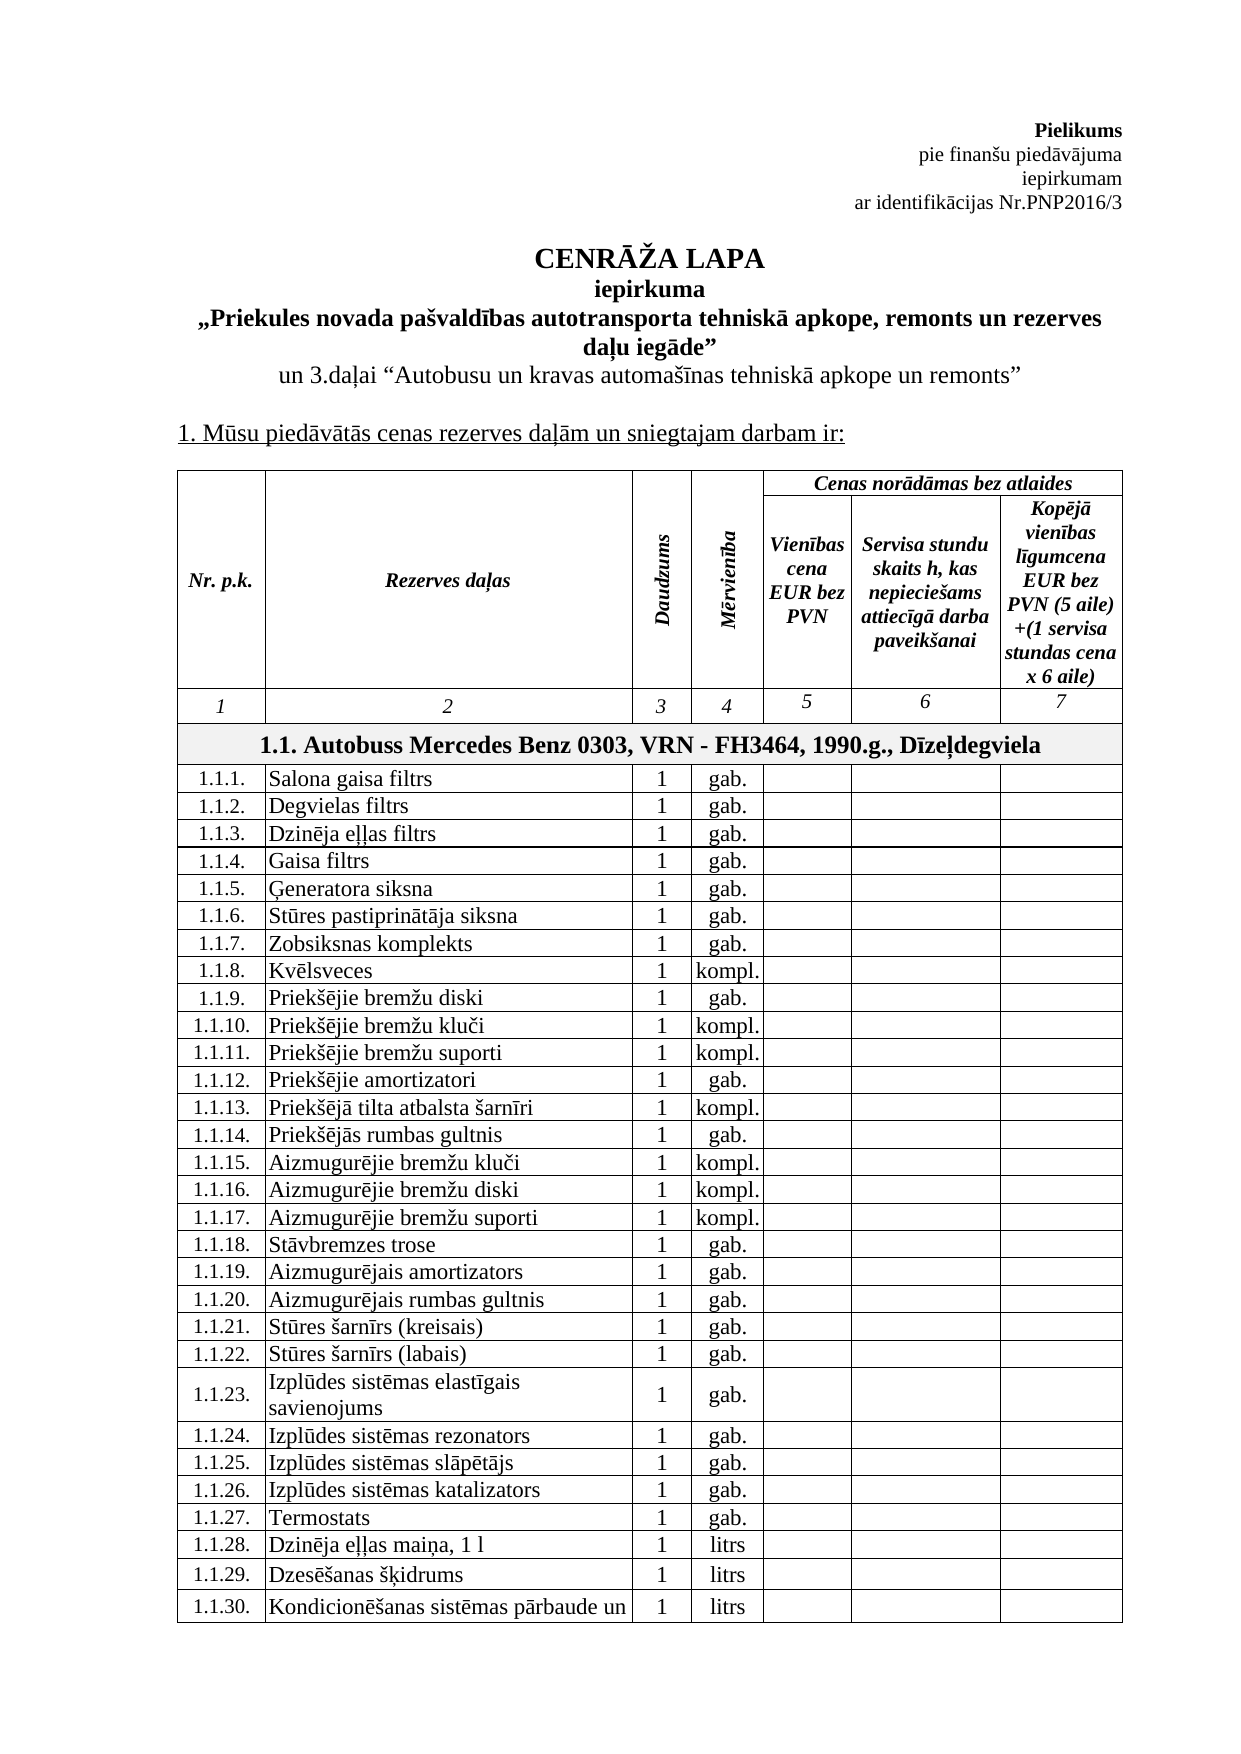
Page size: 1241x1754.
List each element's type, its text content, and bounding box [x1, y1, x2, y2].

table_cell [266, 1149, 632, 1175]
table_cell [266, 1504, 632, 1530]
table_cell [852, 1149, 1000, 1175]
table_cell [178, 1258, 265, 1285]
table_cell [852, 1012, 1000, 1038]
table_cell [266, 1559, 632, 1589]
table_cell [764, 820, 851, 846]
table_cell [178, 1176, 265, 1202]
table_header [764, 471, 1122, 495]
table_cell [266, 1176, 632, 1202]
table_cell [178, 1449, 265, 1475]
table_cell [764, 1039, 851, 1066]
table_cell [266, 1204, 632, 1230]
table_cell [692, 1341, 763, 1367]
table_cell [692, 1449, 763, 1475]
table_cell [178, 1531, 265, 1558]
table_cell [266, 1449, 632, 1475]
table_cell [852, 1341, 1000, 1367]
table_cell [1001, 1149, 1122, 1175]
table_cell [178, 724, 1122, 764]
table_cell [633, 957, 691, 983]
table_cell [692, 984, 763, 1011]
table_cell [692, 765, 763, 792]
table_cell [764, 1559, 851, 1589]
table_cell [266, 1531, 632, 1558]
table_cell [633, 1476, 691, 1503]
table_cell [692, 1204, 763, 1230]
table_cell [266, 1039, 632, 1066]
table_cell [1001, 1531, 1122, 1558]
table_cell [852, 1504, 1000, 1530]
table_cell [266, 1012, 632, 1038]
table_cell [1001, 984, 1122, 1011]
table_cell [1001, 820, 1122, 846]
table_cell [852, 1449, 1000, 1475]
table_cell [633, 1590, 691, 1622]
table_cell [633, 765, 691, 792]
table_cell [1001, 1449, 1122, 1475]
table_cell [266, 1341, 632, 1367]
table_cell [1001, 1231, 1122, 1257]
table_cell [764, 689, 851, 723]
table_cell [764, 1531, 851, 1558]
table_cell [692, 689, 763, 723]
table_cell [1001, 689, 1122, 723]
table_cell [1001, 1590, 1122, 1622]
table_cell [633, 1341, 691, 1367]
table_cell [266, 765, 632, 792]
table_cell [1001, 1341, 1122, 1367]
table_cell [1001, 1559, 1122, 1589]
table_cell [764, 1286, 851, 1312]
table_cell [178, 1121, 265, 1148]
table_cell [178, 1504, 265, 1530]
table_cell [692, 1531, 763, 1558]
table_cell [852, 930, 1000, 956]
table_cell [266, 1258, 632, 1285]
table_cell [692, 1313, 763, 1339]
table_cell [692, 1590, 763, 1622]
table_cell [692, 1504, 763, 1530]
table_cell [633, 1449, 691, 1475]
text CENRĀŽA LAPA [177, 241, 1122, 274]
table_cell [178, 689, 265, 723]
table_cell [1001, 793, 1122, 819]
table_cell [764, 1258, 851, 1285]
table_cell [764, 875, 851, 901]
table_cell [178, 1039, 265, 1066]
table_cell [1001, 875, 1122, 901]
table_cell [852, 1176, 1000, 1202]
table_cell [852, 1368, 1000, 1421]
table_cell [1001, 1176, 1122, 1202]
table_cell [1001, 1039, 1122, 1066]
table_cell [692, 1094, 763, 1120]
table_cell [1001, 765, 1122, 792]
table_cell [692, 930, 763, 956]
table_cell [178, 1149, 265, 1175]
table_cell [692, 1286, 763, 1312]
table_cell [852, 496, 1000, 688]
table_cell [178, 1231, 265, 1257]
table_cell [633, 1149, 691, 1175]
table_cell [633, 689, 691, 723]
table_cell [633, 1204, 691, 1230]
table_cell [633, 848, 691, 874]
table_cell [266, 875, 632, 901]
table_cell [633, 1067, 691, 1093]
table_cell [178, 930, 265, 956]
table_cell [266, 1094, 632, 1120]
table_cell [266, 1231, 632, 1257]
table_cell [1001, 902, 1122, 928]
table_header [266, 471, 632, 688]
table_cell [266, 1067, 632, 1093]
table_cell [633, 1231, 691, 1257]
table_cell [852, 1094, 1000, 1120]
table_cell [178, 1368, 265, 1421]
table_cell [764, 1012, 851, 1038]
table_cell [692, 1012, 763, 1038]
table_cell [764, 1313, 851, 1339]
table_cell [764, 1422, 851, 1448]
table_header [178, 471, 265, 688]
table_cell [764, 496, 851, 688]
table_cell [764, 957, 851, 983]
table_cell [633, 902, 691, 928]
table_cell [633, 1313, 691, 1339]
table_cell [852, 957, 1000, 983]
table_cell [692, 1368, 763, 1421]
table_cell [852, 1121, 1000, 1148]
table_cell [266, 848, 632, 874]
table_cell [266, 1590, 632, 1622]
text pie finanšu piedāvājuma [177, 142, 1122, 166]
text Pielikums [177, 118, 1122, 142]
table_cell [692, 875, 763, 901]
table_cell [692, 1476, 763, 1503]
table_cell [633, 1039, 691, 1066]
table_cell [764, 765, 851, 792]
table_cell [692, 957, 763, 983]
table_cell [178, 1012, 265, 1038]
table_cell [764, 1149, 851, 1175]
text un 3.daļai “Autobusu un kravas automašīnas tehniskā apkope un remonts” [177, 361, 1122, 389]
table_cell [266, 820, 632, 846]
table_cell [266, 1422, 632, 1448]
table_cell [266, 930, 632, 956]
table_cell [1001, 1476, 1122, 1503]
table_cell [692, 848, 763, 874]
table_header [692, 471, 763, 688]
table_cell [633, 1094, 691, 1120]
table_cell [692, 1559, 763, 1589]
text ar identifikācijas Nr.PNP2016/3 [177, 190, 1122, 214]
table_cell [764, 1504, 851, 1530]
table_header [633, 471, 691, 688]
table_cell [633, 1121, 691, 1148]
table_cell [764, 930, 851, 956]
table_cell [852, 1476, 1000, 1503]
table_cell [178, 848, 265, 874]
text 1. Mūsu piedāvātās cenas rezerves daļām un sniegtajam darbam ir: [177, 418, 1122, 447]
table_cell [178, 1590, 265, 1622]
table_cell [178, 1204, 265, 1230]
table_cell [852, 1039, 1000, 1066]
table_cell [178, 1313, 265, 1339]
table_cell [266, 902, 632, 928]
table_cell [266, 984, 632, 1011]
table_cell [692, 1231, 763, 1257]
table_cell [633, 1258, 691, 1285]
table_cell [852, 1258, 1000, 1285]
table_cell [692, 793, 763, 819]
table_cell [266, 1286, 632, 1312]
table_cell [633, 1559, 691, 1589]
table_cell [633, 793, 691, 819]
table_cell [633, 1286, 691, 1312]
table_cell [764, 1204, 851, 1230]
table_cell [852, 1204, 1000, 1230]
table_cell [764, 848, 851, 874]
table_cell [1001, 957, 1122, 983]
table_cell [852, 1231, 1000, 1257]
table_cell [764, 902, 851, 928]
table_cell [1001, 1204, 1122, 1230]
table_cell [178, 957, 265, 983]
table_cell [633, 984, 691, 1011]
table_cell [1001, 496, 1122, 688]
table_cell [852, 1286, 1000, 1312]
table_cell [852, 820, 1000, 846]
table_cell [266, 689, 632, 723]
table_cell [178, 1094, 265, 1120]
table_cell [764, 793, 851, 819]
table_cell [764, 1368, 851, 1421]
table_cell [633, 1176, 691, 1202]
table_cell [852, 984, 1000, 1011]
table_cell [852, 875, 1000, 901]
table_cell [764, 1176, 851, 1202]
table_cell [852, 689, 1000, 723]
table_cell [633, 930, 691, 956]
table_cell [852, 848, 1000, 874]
text „Priekules novada pašvaldības autotransporta tehniskā apkope, remonts un rezerves daļu iegāde” [177, 303, 1122, 361]
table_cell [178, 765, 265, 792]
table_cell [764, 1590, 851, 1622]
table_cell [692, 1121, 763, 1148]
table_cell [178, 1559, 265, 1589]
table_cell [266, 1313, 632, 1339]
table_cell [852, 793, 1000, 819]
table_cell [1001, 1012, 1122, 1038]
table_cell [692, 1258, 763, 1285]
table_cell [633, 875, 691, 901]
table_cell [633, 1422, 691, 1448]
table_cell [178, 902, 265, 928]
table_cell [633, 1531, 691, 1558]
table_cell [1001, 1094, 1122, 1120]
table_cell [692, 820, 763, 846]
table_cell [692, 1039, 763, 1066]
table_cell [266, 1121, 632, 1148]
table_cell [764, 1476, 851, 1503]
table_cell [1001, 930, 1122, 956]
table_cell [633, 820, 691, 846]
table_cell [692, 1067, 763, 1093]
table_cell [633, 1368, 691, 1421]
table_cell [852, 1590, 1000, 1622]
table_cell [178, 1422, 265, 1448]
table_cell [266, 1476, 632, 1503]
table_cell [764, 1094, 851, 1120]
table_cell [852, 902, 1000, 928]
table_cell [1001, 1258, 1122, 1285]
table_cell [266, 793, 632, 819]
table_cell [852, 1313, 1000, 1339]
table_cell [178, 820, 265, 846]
text iepirkuma [177, 274, 1122, 303]
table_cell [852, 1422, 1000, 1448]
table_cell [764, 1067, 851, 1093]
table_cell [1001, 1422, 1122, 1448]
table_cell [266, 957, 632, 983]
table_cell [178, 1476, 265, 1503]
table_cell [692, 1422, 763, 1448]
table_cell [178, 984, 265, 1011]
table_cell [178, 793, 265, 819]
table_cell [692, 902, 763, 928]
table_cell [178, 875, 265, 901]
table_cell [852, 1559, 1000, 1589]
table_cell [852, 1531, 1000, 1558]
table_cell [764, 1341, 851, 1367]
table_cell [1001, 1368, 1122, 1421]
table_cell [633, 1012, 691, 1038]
text iepirkumam [177, 166, 1122, 190]
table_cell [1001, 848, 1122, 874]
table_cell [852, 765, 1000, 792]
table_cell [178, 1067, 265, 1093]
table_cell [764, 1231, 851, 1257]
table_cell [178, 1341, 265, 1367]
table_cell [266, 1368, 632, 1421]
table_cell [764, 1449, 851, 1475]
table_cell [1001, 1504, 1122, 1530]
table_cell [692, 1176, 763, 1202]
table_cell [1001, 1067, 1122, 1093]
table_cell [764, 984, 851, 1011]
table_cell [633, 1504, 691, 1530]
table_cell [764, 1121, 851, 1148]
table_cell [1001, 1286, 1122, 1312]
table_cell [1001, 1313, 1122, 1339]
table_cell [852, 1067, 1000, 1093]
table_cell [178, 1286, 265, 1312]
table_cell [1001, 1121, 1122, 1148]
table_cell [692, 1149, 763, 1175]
